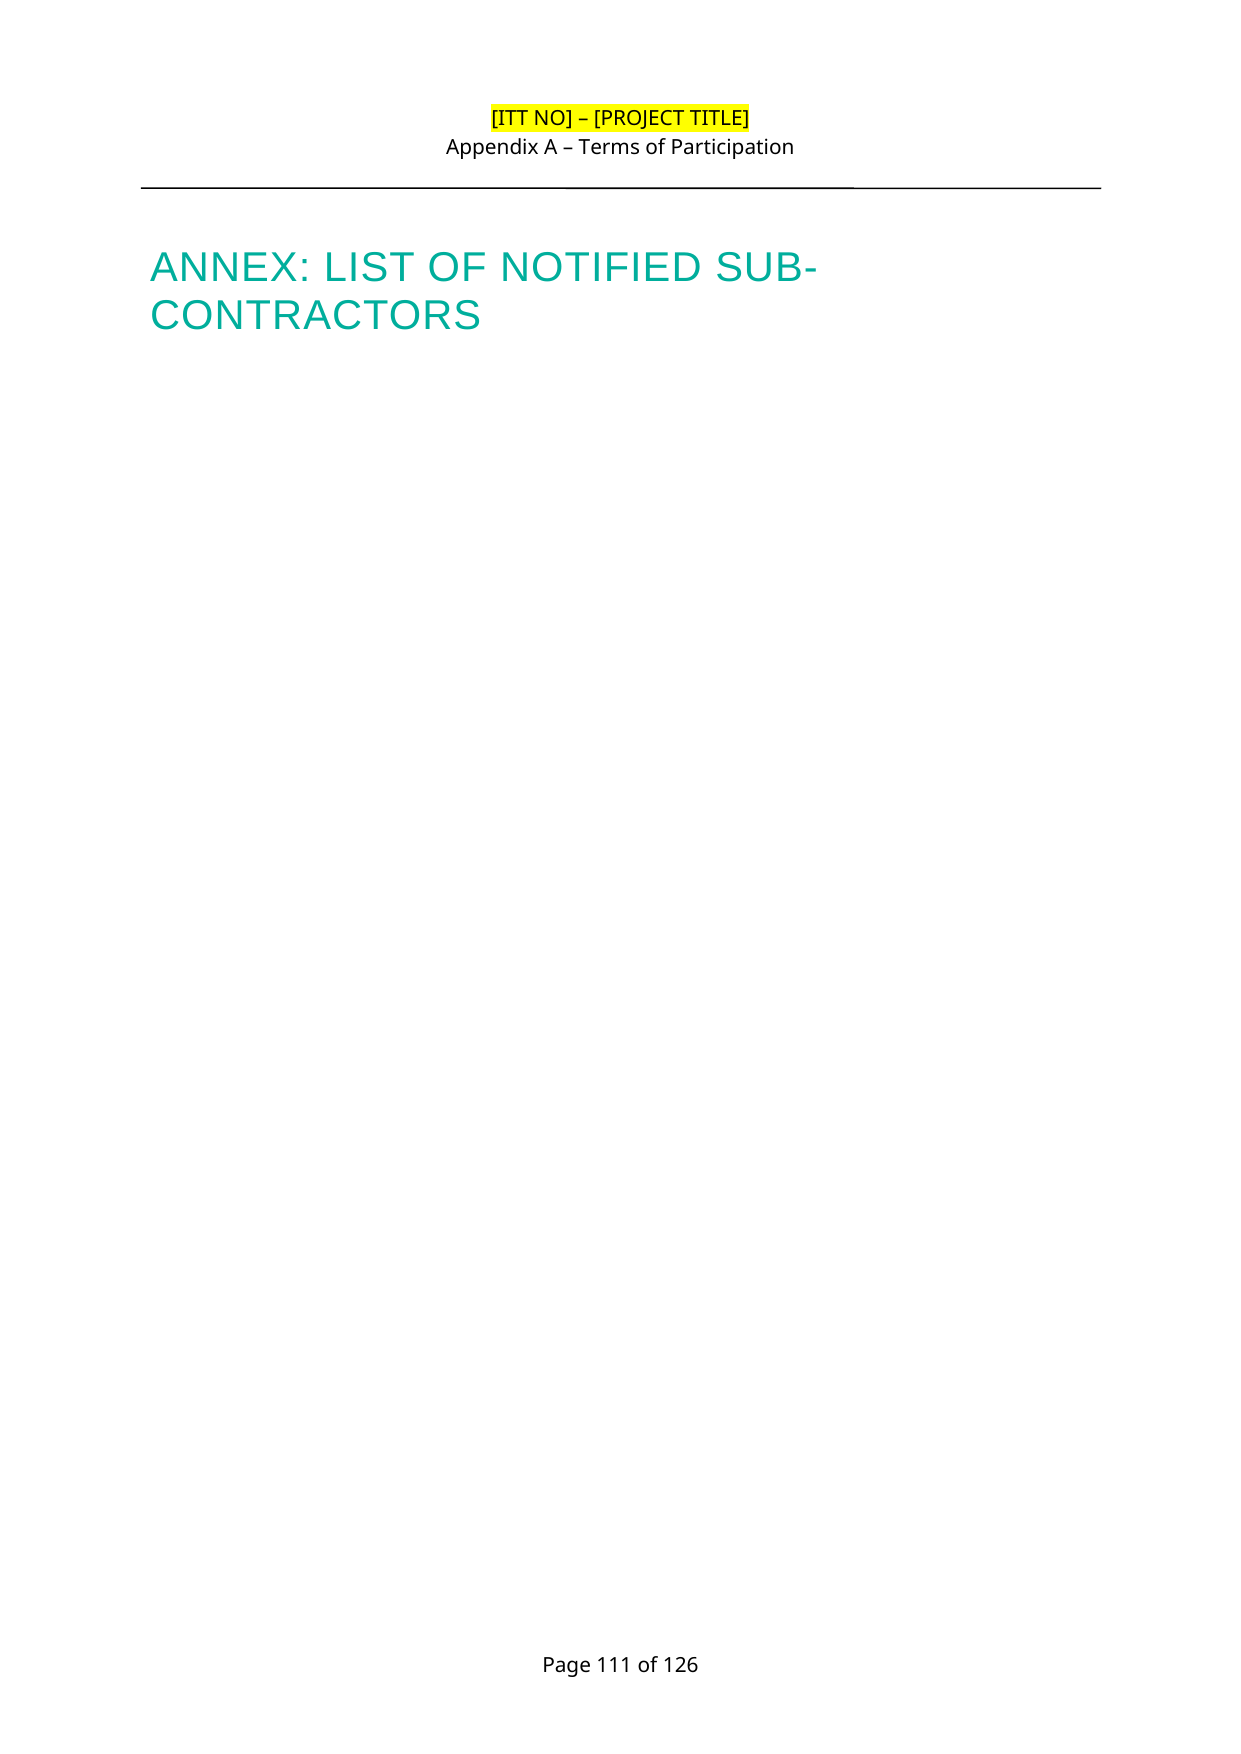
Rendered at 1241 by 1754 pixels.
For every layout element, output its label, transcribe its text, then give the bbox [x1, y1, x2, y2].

text ANNEX: LIST OF NOTIFIED SUB-CONTRACTORS [150, 242, 1090, 338]
